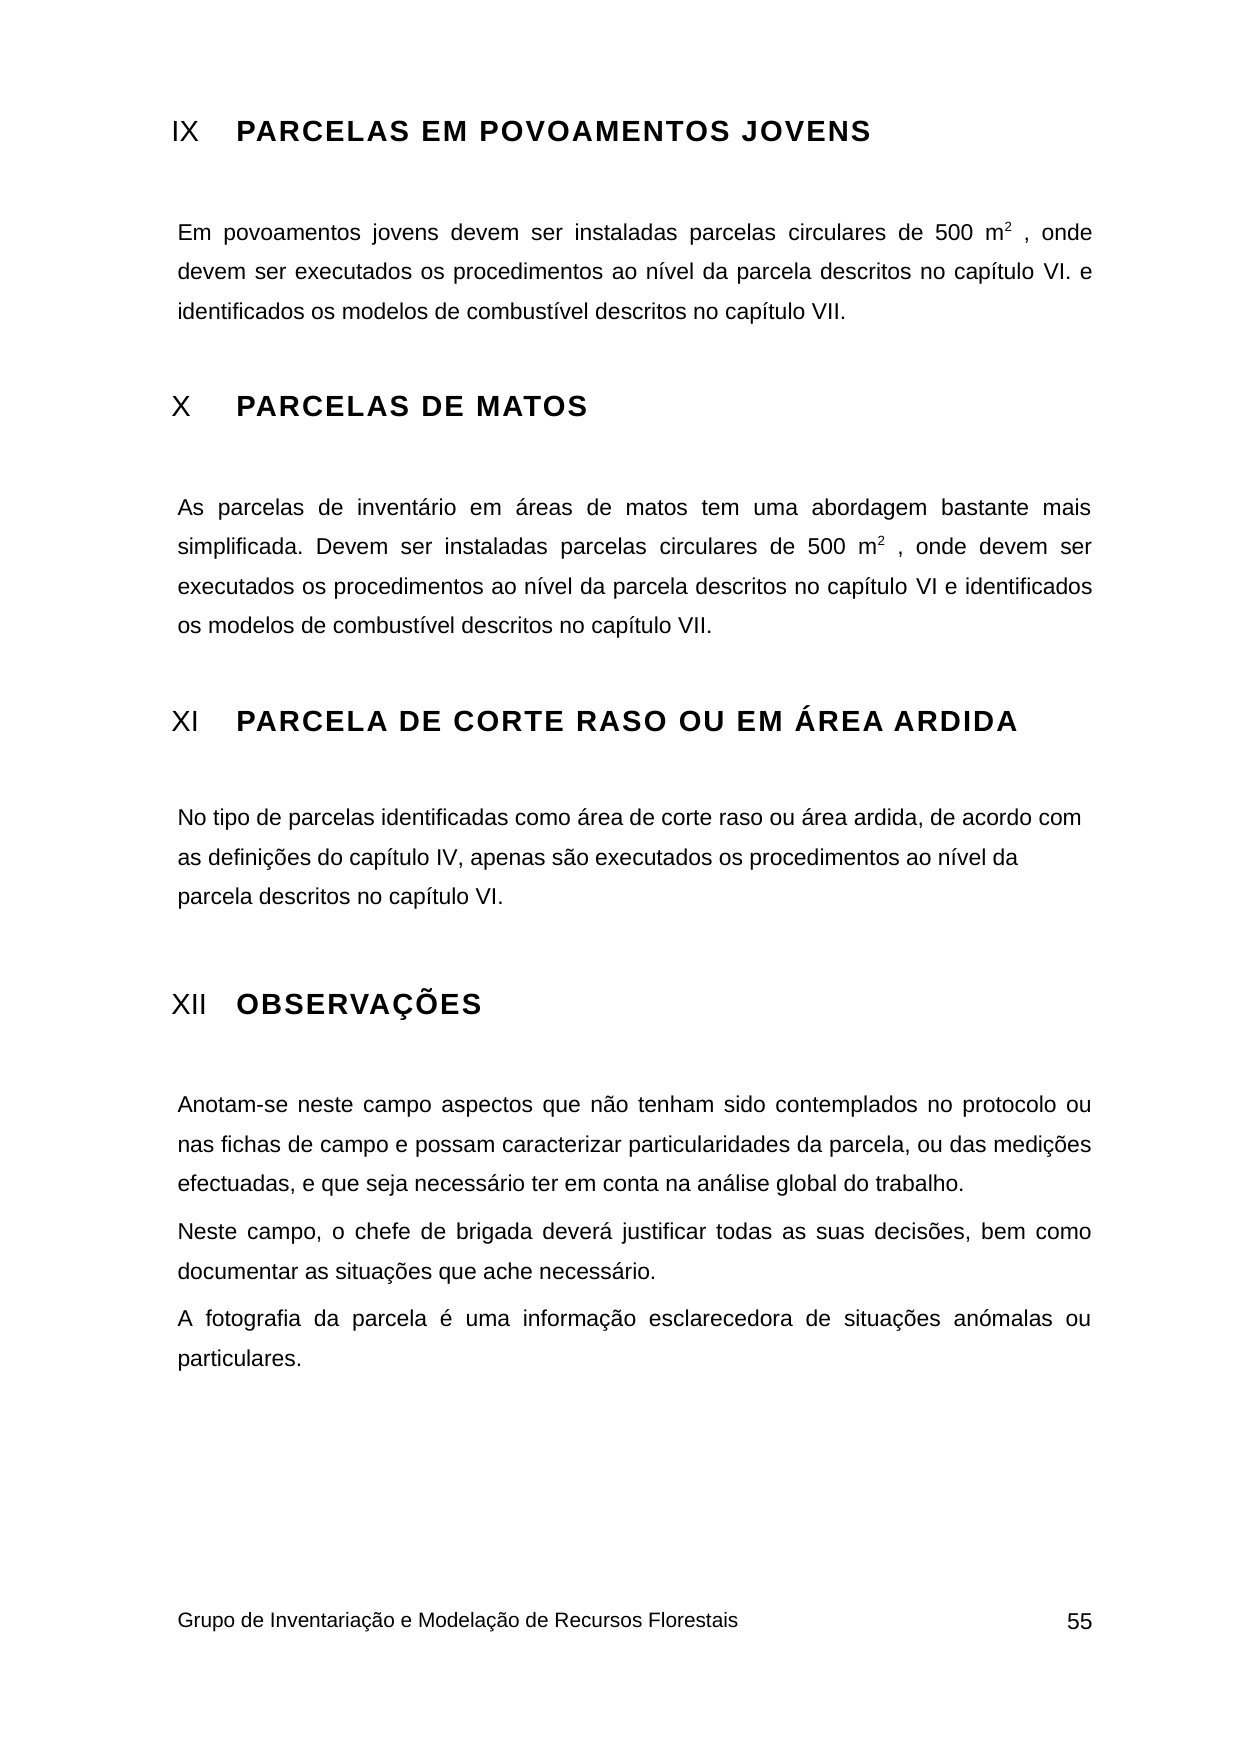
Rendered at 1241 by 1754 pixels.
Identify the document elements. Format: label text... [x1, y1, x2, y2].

text Em povoamentos jovens devem ser instaladas parcelas circulares de 500 m2 , onde devem ser executados os procedimentos ao nível da parcela descritos no capítulo VI. e identificados os modelos de combustível descritos no capítulo VII. [177, 219, 1092, 324]
subtitle PARCELAS DE MATOS [171, 389, 1092, 423]
text No tipo de parcelas identificadas como área de corte raso ou área ardida, de acordo com as definições do capítulo IV, apenas são executados os procedimentos ao nível da parcela descritos no capítulo VI. [177, 804, 1092, 909]
subtitle OBSERVAÇÕES [171, 987, 1092, 1020]
subtitle PARCELA DE CORTE RASO OU EM ÁREA ARDIDA [171, 704, 1092, 737]
text As parcelas de inventário em áreas de matos tem uma abordagem bastante mais simplificada. Devem ser instaladas parcelas circulares de 500 m2 , onde devem ser executados os procedimentos ao nível da parcela descritos no capítulo VI e identificados os modelos de combustível descritos no capítulo VII. [177, 494, 1092, 638]
text Neste campo, o chefe de brigada deverá justificar todas as suas decisões, bem como documentar as situações que ache necessário. [177, 1218, 1092, 1284]
text A fotografia da parcela é uma informação esclarecedora de situações anómalas ou particulares. [177, 1305, 1092, 1371]
subtitle PARCELAS EM POVOAMENTOS JOVENS [171, 114, 1092, 148]
text Anotam-se neste campo aspectos que não tenham sido contemplados no protocolo ou nas fichas de campo e possam caracterizar particularidades da parcela, ou das medições efectuadas, e que seja necessário ter em conta na análise global do trabalho. [177, 1091, 1092, 1197]
